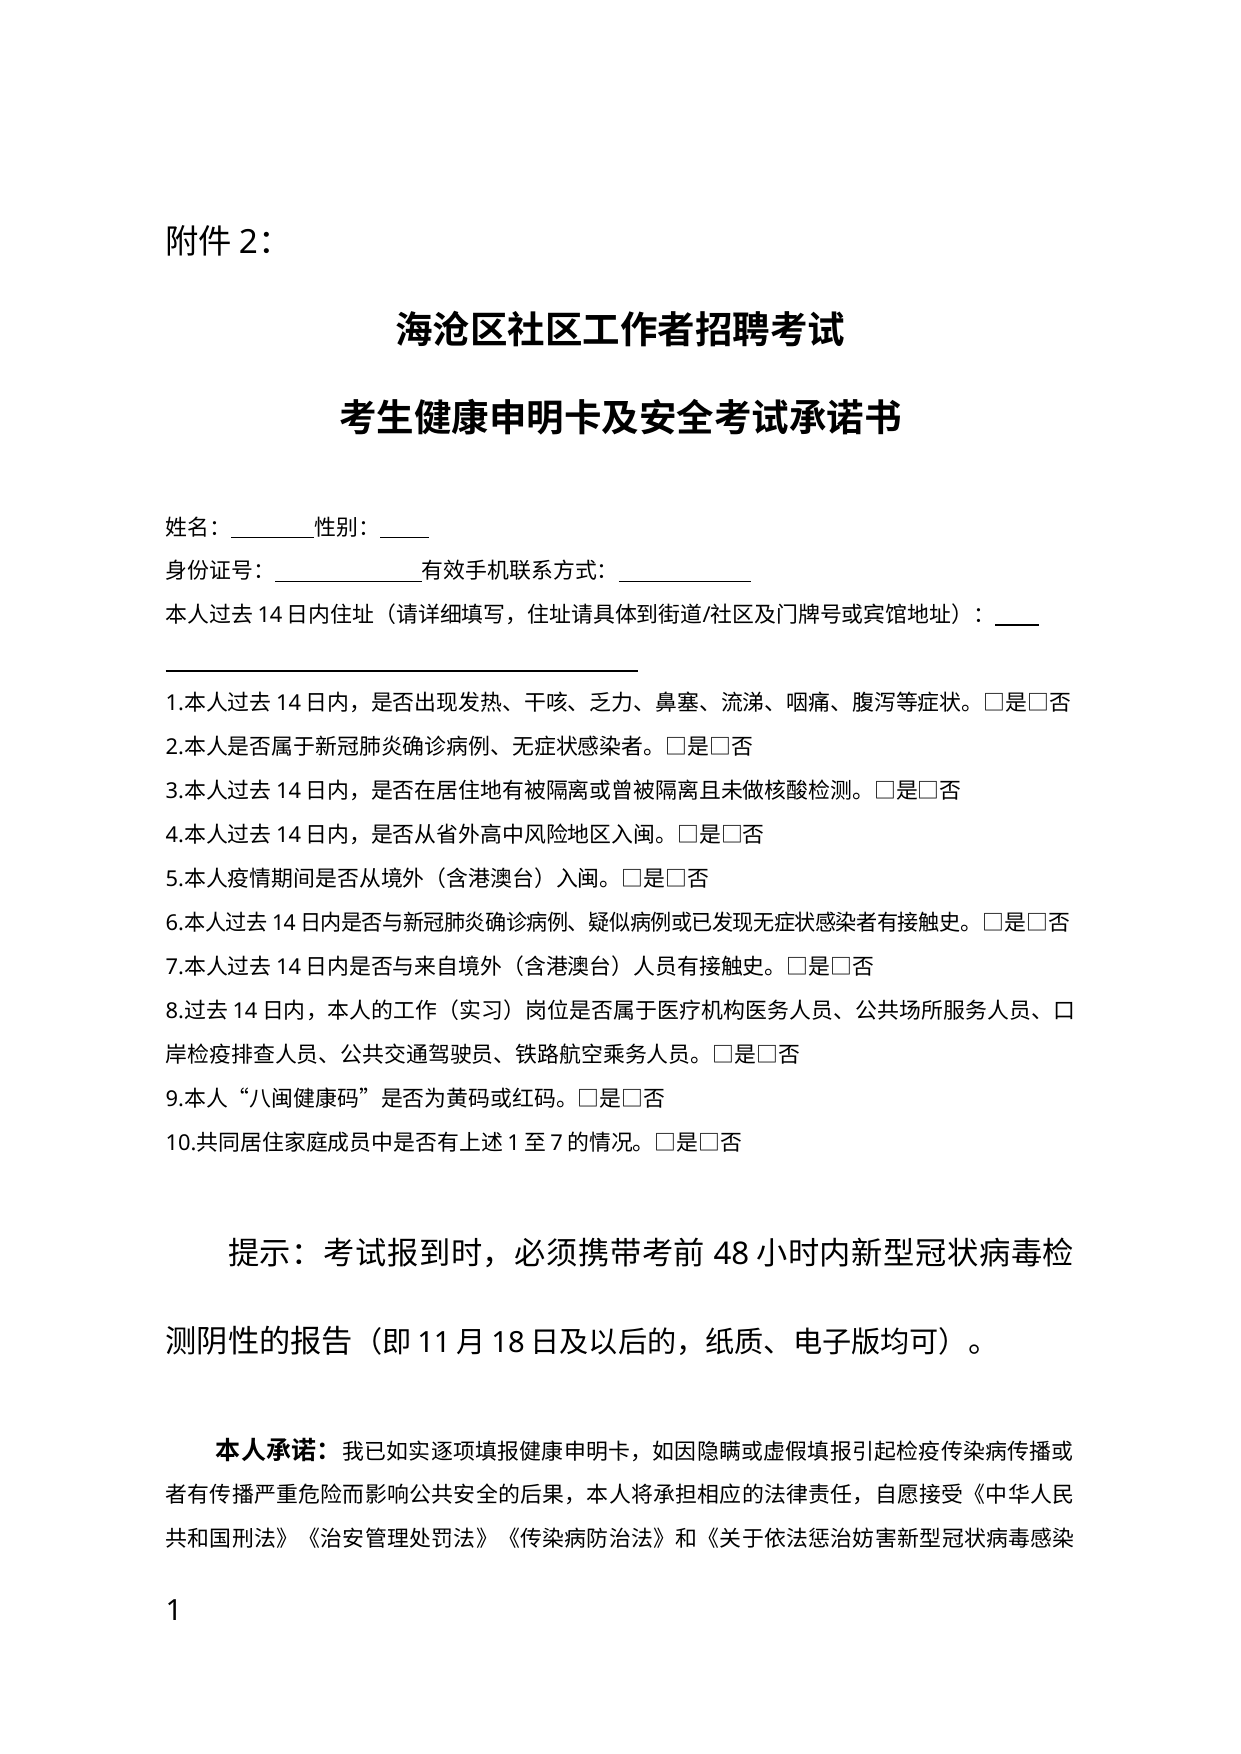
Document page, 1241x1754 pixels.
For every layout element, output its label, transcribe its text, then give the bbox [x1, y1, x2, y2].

text 附件2： [165, 196, 1075, 283]
text 本人过去14日内住址（请详细填写，住址请具体到街道/社区及门牌号或宾馆地址）： [165, 591, 1075, 635]
text 姓名： 性别： [165, 503, 1075, 547]
text 5.本人疫情期间是否从境外（含港澳台）入闽。□是□否 [165, 855, 1075, 899]
text 10.共同居住家庭成员中是否有上述1至7的情况。□是□否 [165, 1119, 1075, 1163]
text 6.本人过去14日内是否与新冠肺炎确诊病例、疑似病例或已发现无症状感染者有接触史。□是□否 [165, 899, 1075, 943]
text 1.本人过去14日内，是否出现发热、干咳、乏力、鼻塞、流涕、咽痛、腹泻等症状。□是□否 [165, 679, 1075, 723]
text 4.本人过去14日内，是否从省外高中风险地区入闽。□是□否 [165, 811, 1075, 855]
text 考生健康申明卡及安全考试承诺书 [165, 371, 1075, 459]
text 8.过去14日内，本人的工作（实习）岗位是否属于医疗机构医务人员、公共场所服务人员、口岸检疫排查人员、公共交通驾驶员、铁路航空乘务人员。□是□否 [165, 987, 1075, 1075]
text 提示：考试报到时，必须携带考前48小时内新型冠状病毒检测阴性的报告（即11月18日及以后的，纸质、电子版均可）。 [165, 1207, 1075, 1382]
text 3.本人过去14日内，是否在居住地有被隔离或曾被隔离且未做核酸检测。□是□否 [165, 767, 1075, 811]
text 9.本人“八闽健康码”是否为黄码或红码。□是□否 [165, 1075, 1075, 1119]
text 身份证号： 有效手机联系方式： [165, 547, 1075, 591]
text 海沧区社区工作者招聘考试 [165, 283, 1075, 371]
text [165, 1426, 1075, 1558]
text 2.本人是否属于新冠肺炎确诊病例、无症状感染者。□是□否 [165, 723, 1075, 767]
text 7.本人过去14日内是否与来自境外（含港澳台）人员有接触史。□是□否 [165, 943, 1075, 987]
